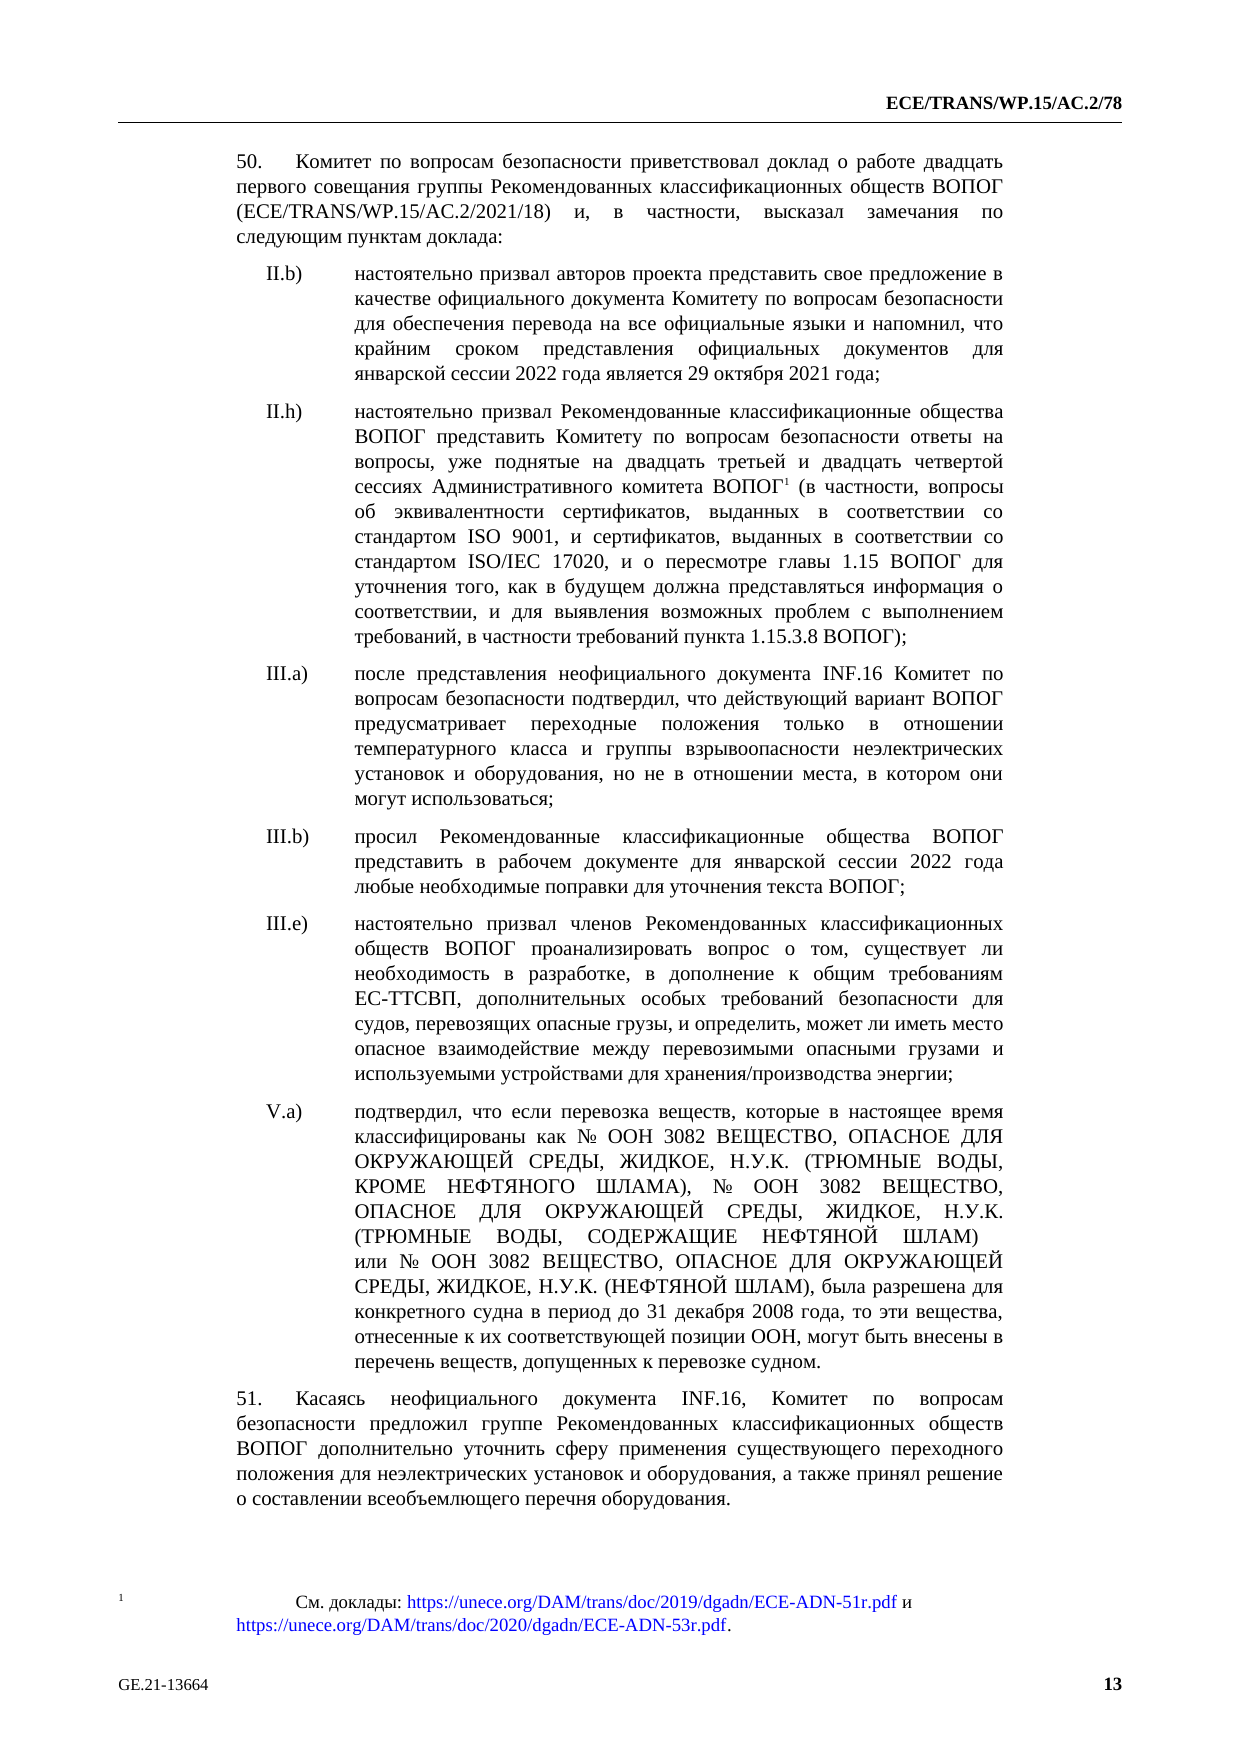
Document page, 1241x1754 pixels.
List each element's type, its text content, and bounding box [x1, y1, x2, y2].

text III.b) просил Рекомендованные классификационные общества ВОПОГ представить в рабочем документе для январской сессии 2022 года любые необходимые поправки для уточнения текста ВОПОГ; [236, 823, 1004, 898]
text III.e) настоятельно призвал членов Рекомендованных классификационных обществ ВОПОГ проанализировать вопрос о том, существует ли необходимость в разработке, в дополнение к общим требованиям ЕС-ТТСВП, дополнительных особых требований безопасности для судов, перевозящих опасные грузы, и определить, может ли иметь место опасное взаимодействие между перевозимыми опасными грузами и используемыми устройствами для хранения/производства энергии; [236, 910, 1004, 1085]
text V.a) подтвердил, что если перевозка веществ, которые в настоящее время классифицированы как № ООН 3082 ВЕЩЕСТВО, ОПАСНОЕ ДЛЯ ОКРУЖАЮЩЕЙ СРЕДЫ, ЖИДКОЕ, Н.У.К. (ТРЮМНЫЕ ВОДЫ, КРОМЕ НЕФТЯНОГО ШЛАМА), № ООН 3082 ВЕЩЕСТВО, ОПАСНОЕ ДЛЯ ОКРУЖАЮЩЕЙ СРЕДЫ, ЖИДКОЕ, Н.У.К. (ТРЮМНЫЕ ВОДЫ, СОДЕРЖАЩИЕ НЕФТЯНОЙ ШЛАМ) или № ООН 3082 ВЕЩЕСТВО, ОПАСНОЕ ДЛЯ ОКРУЖАЮЩЕЙ СРЕДЫ, ЖИДКОЕ, Н.У.К. (НЕФТЯНОЙ ШЛАМ), была разрешена для конкретного судна в период до 31 декабря 2008 года, то эти вещества, отнесенные к их соответствующей позиции ООН, могут быть внесены в перечень веществ, допущенных к перевозке судном. [236, 1098, 1004, 1373]
text 51. Касаясь неофициального документа INF.16, Комитет по вопросам безопасности предложил группе Рекомендованных классификационных обществ ВОПОГ дополнительно уточнить сферу применения существующего переходного положения для неэлектрических установок и оборудования, а также принял решение о составлении всеобъемлющего перечня оборудования. [236, 1385, 1004, 1510]
text 50. Комитет по вопросам безопасности приветствовал доклад о работе двадцать первого совещания группы Рекомендованных классификационных обществ ВОПОГ (ECE/TRANS/WP.15/AC.2/2021/18) и, в частности, высказал замечания по следующим пунктам доклада: [236, 148, 1004, 248]
text II.h) настоятельно призвал Рекомендованные классификационные общества ВОПОГ представить Комитету по вопросам безопасности ответы на вопросы, уже поднятые на двадцать третьей и двадцать четвертой сессиях Административного комитета ВОПОГ (в частности, вопросы об эквивалентности сертификатов, выданных в соответствии со стандартом ISO 9001, и сертификатов, выданных в соответствии со стандартом ISO/IEC 17020, и о пересмотре главы 1.15 ВОПОГ для уточнения того, как в будущем должна представляться информация о соответствии, и для выявления возможных проблем с выполнением требований, в частности требований пункта 1.15.3.8 ВОПОГ); [236, 398, 1004, 648]
text II.b) настоятельно призвал авторов проекта представить свое предложение в качестве официального документа Комитету по вопросам безопасности для обеспечения перевода на все официальные языки и напомнил, что крайним сроком представления официальных документов для январской сессии 2022 года является 29 октября 2021 года; [236, 260, 1004, 385]
text III.a) после представления неофициального документа INF.16 Комитет по вопросам безопасности подтвердил, что действующий вариант ВОПОГ предусматривает переходные положения только в отношении температурного класса и группы взрывоопасности неэлектрических установок и оборудования, но не в отношении места, в котором они могут использоваться; [236, 660, 1004, 810]
